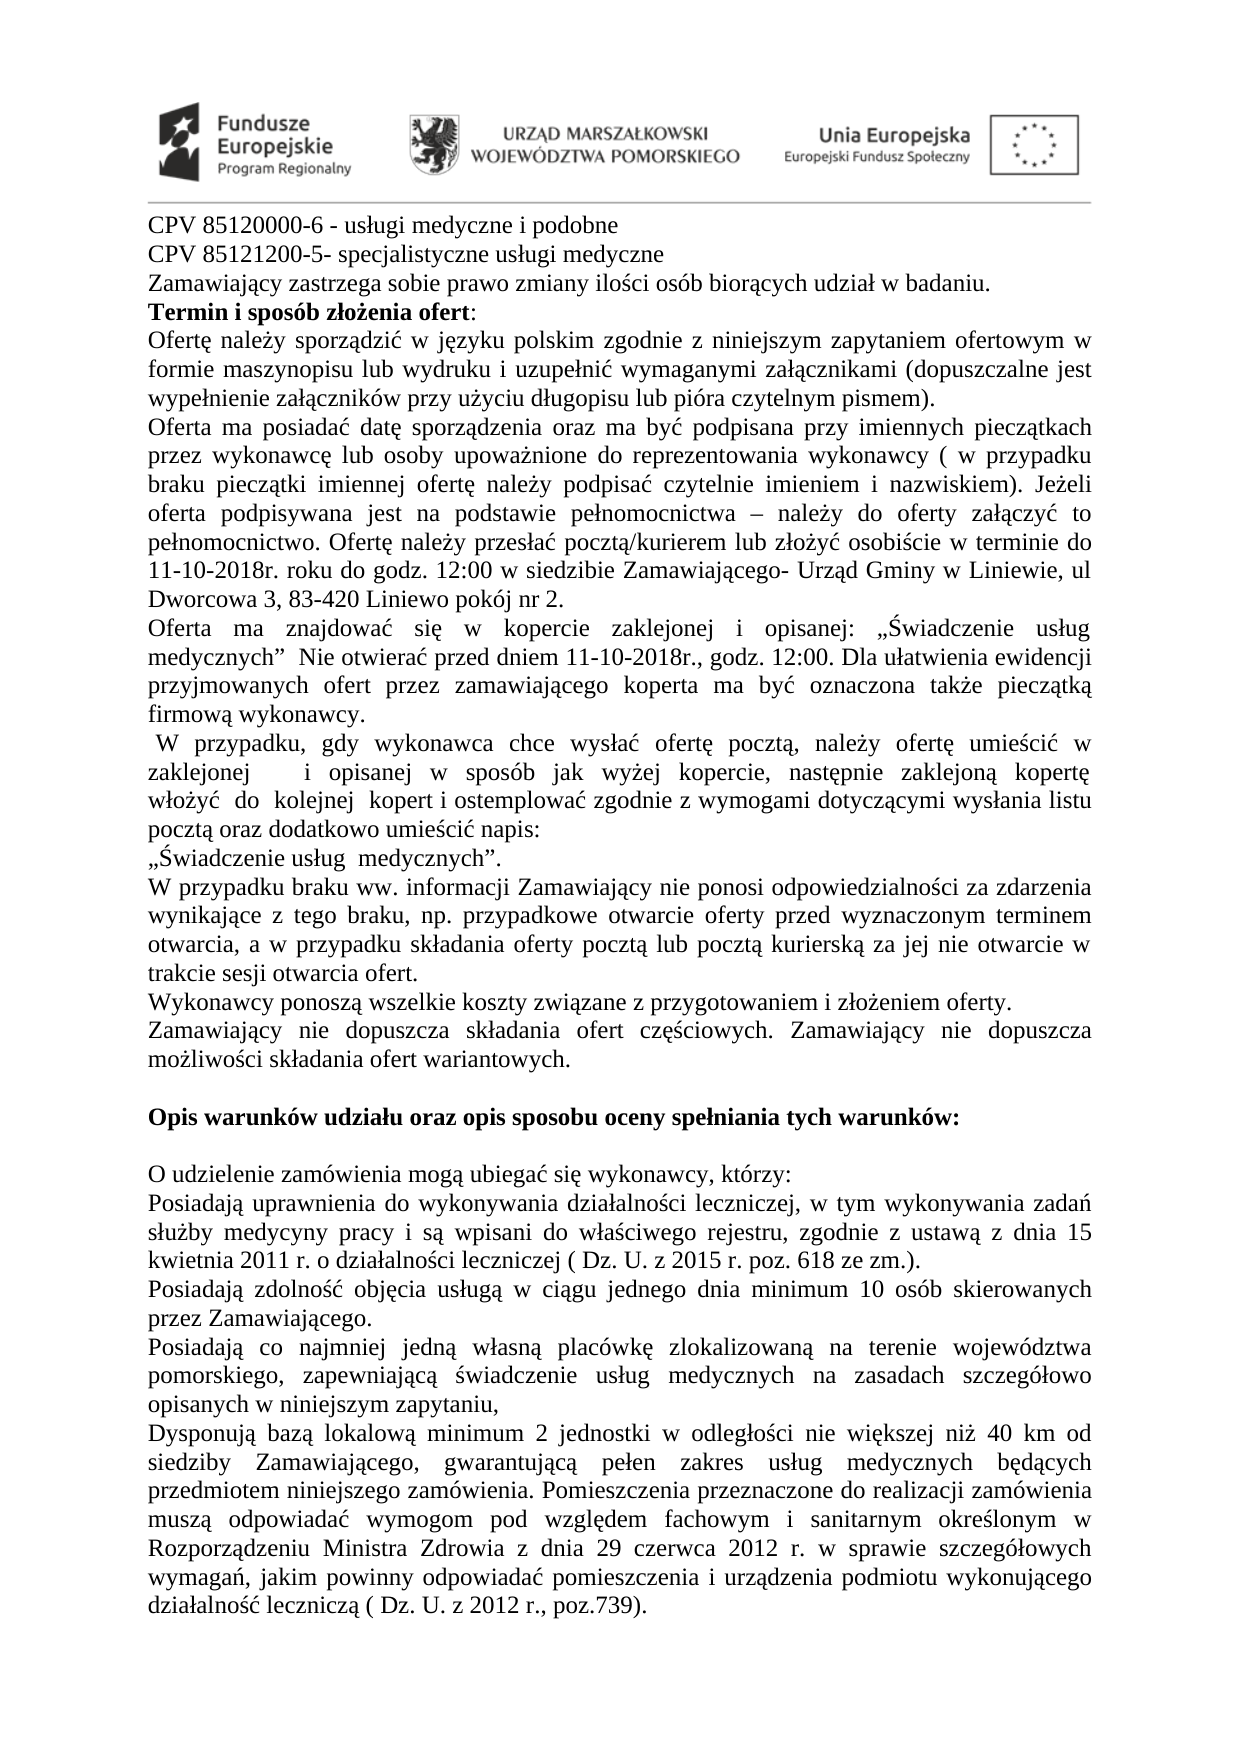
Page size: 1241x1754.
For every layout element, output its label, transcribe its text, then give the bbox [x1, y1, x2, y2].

text Dysponują bazą lokalową minimum 2 jednostki w odległości nie większej niż 40 km od siedziby Zamawiającego, gwarantującą pełen zakres usług medycznych będących przedmiotem niniejszego zamówienia. Pomieszczenia przeznaczone do realizacji zamówienia muszą odpowiadać wymogom pod względem fachowym i sanitarnym określonym w Rozporządzeniu Ministra Zdrowia z dnia 29 czerwca 2012 r. w sprawie szczegółowych wymagań, jakim powinny odpowiadać pomieszczenia i urządzenia podmiotu wykonującego działalność leczniczą ( Dz. U. z 2012 r., poz.739). [148, 1418, 1093, 1619]
text Zamawiający nie dopuszcza składania ofert częściowych. Zamawiający nie dopuszcza możliwości składania ofert wariantowych. [148, 1015, 1093, 1073]
text Posiadają zdolność objęcia usługą w ciągu jednego dnia minimum 10 osób skierowanych przez Zamawiającego. [148, 1274, 1093, 1332]
text W przypadku braku ww. informacji Zamawiający nie ponosi odpowiedzialności za zdarzenia wynikające z tego braku, np. przypadkowe otwarcie oferty przed wyznaczonym terminem otwarcia, a w przypadku składania oferty pocztą lub pocztą kurierską za jej nie otwarcie w trakcie sesji otwarcia ofert. [148, 872, 1093, 987]
text Ofertę należy sporządzić w języku polskim zgodnie z niniejszym zapytaniem ofertowym w formie maszynopisu lub wydruku i uzupełnić wymaganymi załącznikami (dopuszczalne jest wypełnienie załączników przy użyciu długopisu lub pióra czytelnym pismem). [148, 325, 1093, 412]
text CPV 85120000-6 - usługi medyczne i podobne [148, 210, 1093, 239]
text Opis warunków udziału oraz opis sposobu oceny spełniania tych warunków: [148, 1102, 1093, 1130]
text Oferta ma znajdować się w kopercie zaklejonej i opisanej: „Świadczenie usług medycznych” Nie otwierać przed dniem 11-10-2018r., godz. 12:00. Dla ułatwienia ewidencji przyjmowanych ofert przez zamawiającego koperta ma być oznaczona także pieczątką firmową wykonawcy. [148, 613, 1093, 728]
text Zamawiający zastrzega sobie prawo zmiany ilości osób biorących udział w badaniu. [148, 268, 1093, 297]
text „Świadczenie usług medycznych”. [148, 843, 1093, 872]
text Termin i sposób złożenia ofert: [148, 297, 1093, 325]
text Posiadają uprawnienia do wykonywania działalności leczniczej, w tym wykonywania zadań służby medycyny pracy i są wpisani do właściwego rejestru, zgodnie z ustawą z dnia 15 kwietnia 2011 r. o działalności leczniczej ( Dz. U. z 2015 r. poz. 618 ze zm.). [148, 1188, 1093, 1274]
text O udzielenie zamówienia mogą ubiegać się wykonawcy, którzy: [148, 1159, 1093, 1188]
picture [147, 102, 1093, 205]
text W przypadku, gdy wykonawca chce wysłać ofertę pocztą, należy ofertę umieścić w zaklejonej i opisanej w sposób jak wyżej kopercie, następnie zaklejoną kopertę włożyć do kolejnej kopert i ostemplować zgodnie z wymogami dotyczącymi wysłania listu pocztą oraz dodatkowo umieścić napis: [148, 728, 1093, 843]
text Wykonawcy ponoszą wszelkie koszty związane z przygotowaniem i złożeniem oferty. [148, 987, 1093, 1015]
text Oferta ma posiadać datę sporządzenia oraz ma być podpisana przy imiennych pieczątkach przez wykonawcę lub osoby upoważnione do reprezentowania wykonawcy ( w przypadku braku pieczątki imiennej ofertę należy podpisać czytelnie imieniem i nazwiskiem). Jeżeli oferta podpisywana jest na podstawie pełnomocnictwa – należy do oferty załączyć to pełnomocnictwo. Ofertę należy przesłać pocztą/kurierem lub złożyć osobiście w terminie do 11-10-2018r. roku do godz. 12:00 w siedzibie Zamawiającego- Urząd Gminy w Liniewie, ul Dworcowa 3, 83-420 Liniewo pokój nr 2. [148, 412, 1093, 613]
text CPV 85121200-5- specjalistyczne usługi medyczne [148, 239, 1093, 268]
text Posiadają co najmniej jedną własną placówkę zlokalizowaną na terenie województwa pomorskiego, zapewniającą świadczenie usług medycznych na zasadach szczegółowo opisanych w niniejszym zapytaniu, [148, 1332, 1093, 1418]
